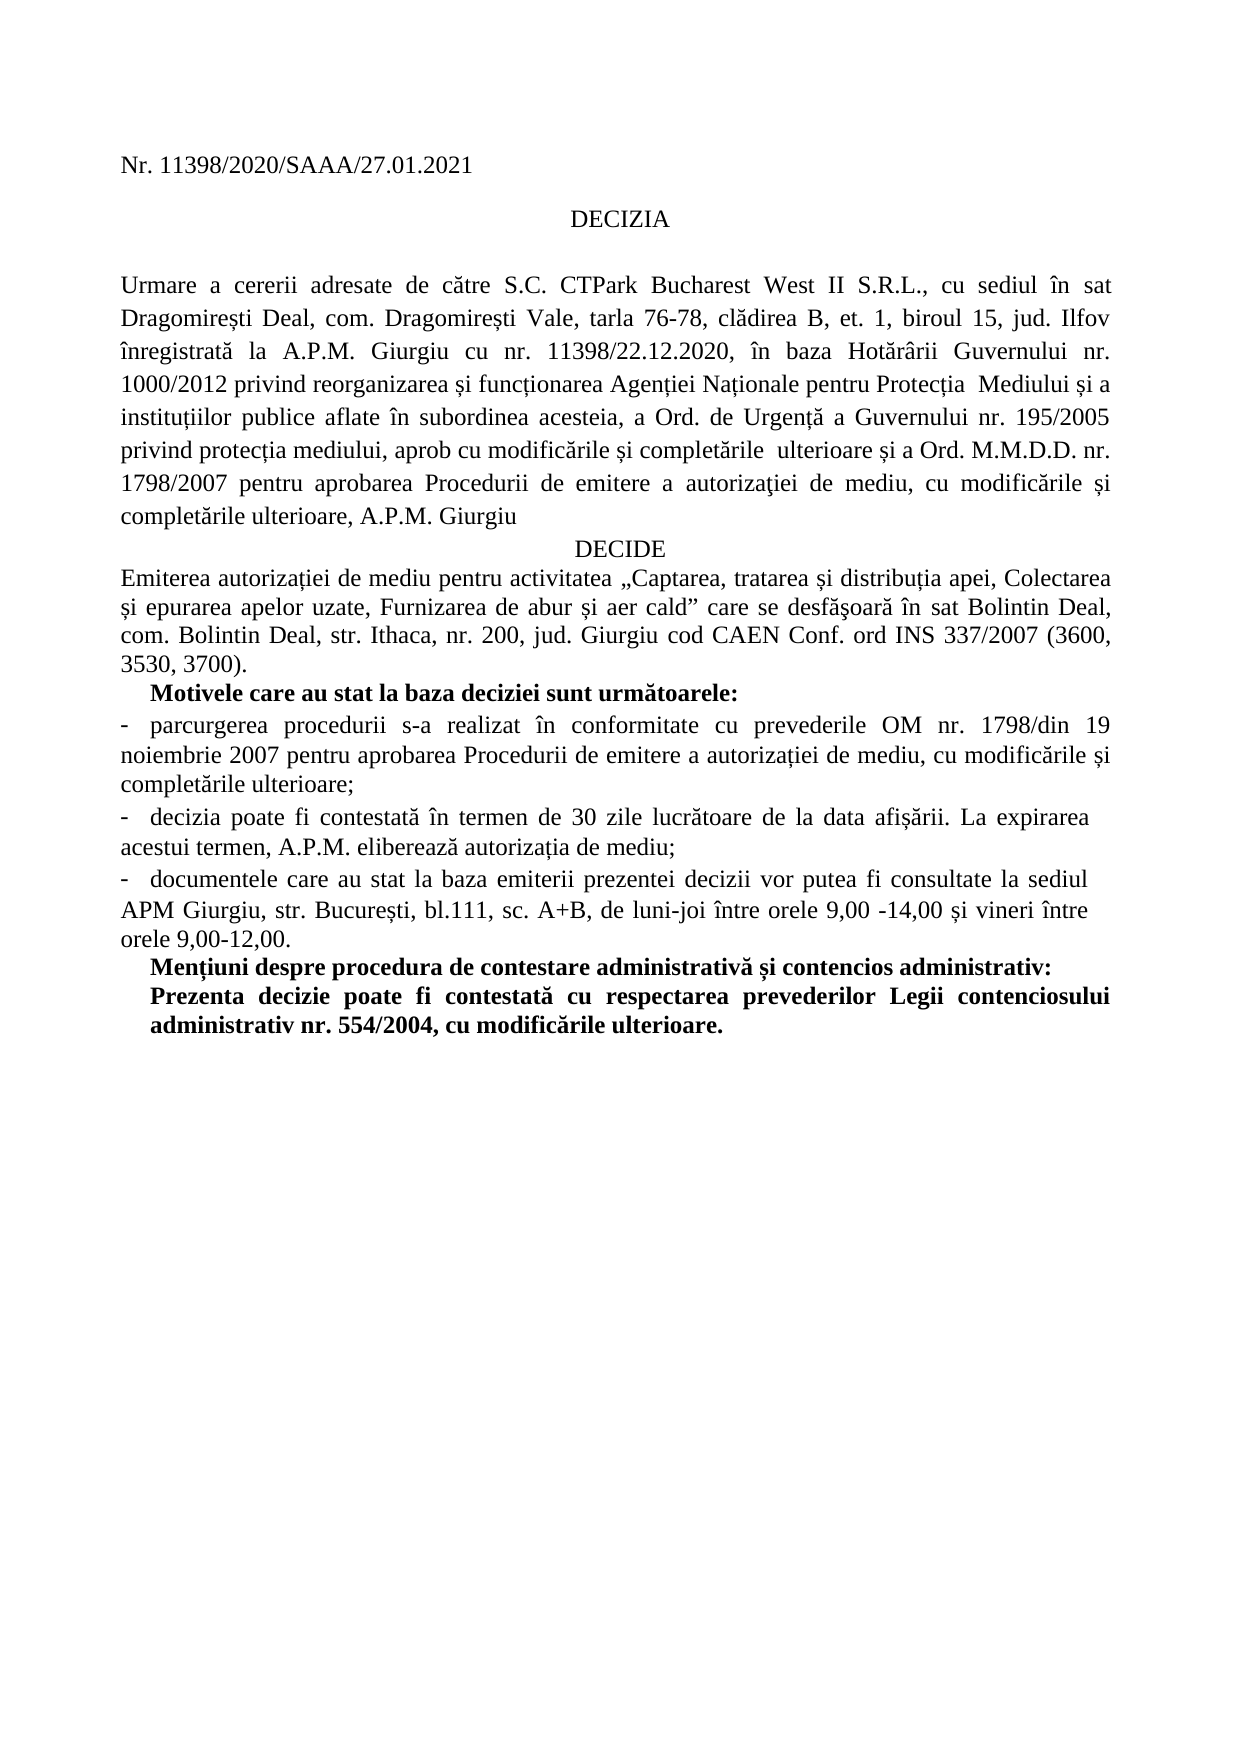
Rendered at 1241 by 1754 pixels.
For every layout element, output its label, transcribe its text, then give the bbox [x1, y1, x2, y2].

text Mențiuni despre procedura de contestare administrativă și contencios administrativ: [150, 952, 1111, 981]
text Motivele care au stat la baza deciziei sunt următoarele: [150, 678, 1090, 707]
text DECIZIA [150, 204, 1090, 233]
list documentele care au stat la baza emiterii prezentei decizii vor putea fi consultate la sediul APM Giurgiu, str. București, bl.111, sc. A+B, de luni-joi între orele 9,00 -14,00 și vineri între orele 9,00-12,00. [120, 861, 1090, 952]
text Nr. 11398/2020/SAAA/27.01.2021 [120, 150, 1090, 179]
list parcurgerea procedurii s-a realizat în conformitate cu prevederile OM nr. 1798/din 19 noiembrie 2007 pentru aprobarea Procedurii de emitere a autorizației de mediu, cu modificările și completările ulterioare; [120, 707, 1111, 798]
list decizia poate fi contestată în termen de 30 zile lucrătoare de la data afișării. La expirarea acestui termen, A.P.M. eliberează autorizația de mediu; [120, 798, 1090, 861]
text Prezenta decizie poate fi contestată cu respectarea prevederilor Legii contenciosului administrativ nr. 554/2004, cu modificările ulterioare. [150, 981, 1111, 1039]
text DECIDE [150, 534, 1090, 563]
text Emiterea autorizației de mediu pentru activitatea „Captarea, tratarea și distribuția apei, Colectarea și epurarea apelor uzate, Furnizarea de abur și aer cald” care se desfăşoară în sat Bolintin Deal, com. Bolintin Deal, str. Ithaca, nr. 200, jud. Giurgiu cod CAEN Conf. ord INS 337/2007 (3600, 3530, 3700). [120, 563, 1111, 678]
text Urmare a cererii adresate de către S.C. CTPark Bucharest West II S.R.L., cu sediul în sat Dragomirești Deal, com. Dragomirești Vale, tarla 76-78, clădirea B, et. 1, biroul 15, jud. Ilfov înregistrată la A.P.M. Giurgiu cu nr. 11398/22.12.2020, în baza Hotărârii Guvernului nr. 1000/2012 privind reorganizarea și funcționarea Agenției Naționale pentru Protecția Mediului și a instituțiilor publice aflate în subordinea acesteia, a Ord. de Urgență a Guvernului nr. 195/2005 privind protecția mediului, aprob cu modificările și completările ulterioare și a Ord. M.M.D.D. nr. 1798/2007 pentru aprobarea Procedurii de emitere a autorizaţiei de mediu, cu modificările și completările ulterioare, A.P.M. Giurgiu [120, 270, 1111, 530]
